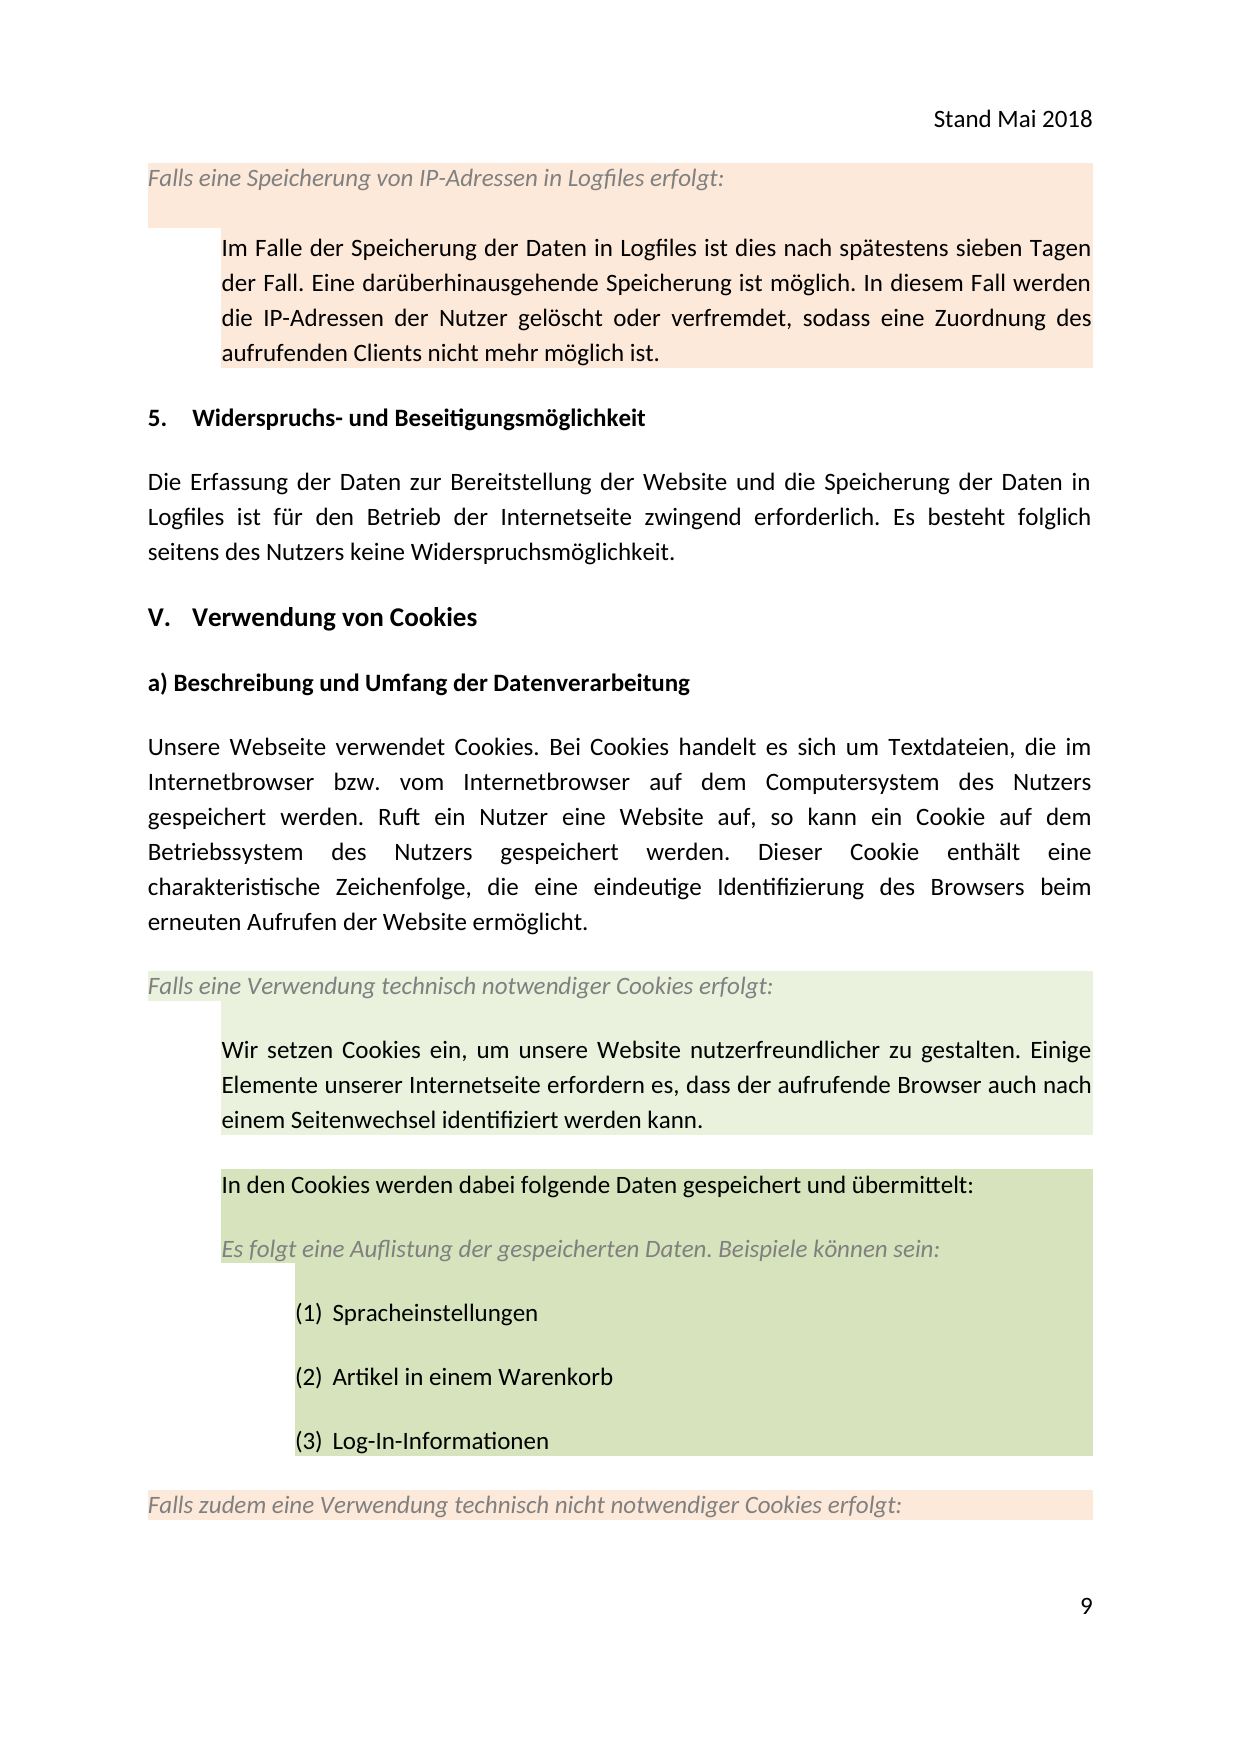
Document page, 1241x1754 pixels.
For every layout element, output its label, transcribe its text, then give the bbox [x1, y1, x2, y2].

text In den Cookies werden dabei folgende Daten gespeichert und übermittelt: [221, 1169, 1093, 1199]
subtitle Verwendung von Cookies [148, 600, 1093, 633]
text Falls eine Speicherung von IP-Adressen in Logfiles erfolgt: [148, 163, 1093, 193]
list Spracheinstellungen [295, 1297, 1093, 1328]
text Im Falle der Speicherung der Daten in Logfiles ist dies nach spätestens sieben Tagen der Fall. Eine darüberhinausgehende Speicherung ist möglich. In diesem Fall werden die IP-Adressen der Nutzer gelöscht oder verfremdet, sodass eine Zuordnung des aufrufenden Clients nicht mehr möglich ist. [221, 233, 1093, 368]
text Die Erfassung der Daten zur Bereitstellung der Website und die Speicherung der Daten in Logfiles ist für den Betrieb der Internetseite zwingend erforderlich. Es besteht folglich seitens des Nutzers keine Widerspruchsmöglichkeit. [148, 466, 1093, 566]
text a) Beschreibung und Umfang der Datenverarbeitung [148, 667, 1093, 698]
text Es folgt eine Auflistung der gespeicherten Daten. Beispiele können sein: [221, 1233, 1093, 1263]
text Wir setzen Cookies ein, um unsere Website nutzerfreundlicher zu gestalten. Einige Elemente unserer Internetseite erfordern es, dass der aufrufende Browser auch nach einem Seitenwechsel identifiziert werden kann. [221, 1035, 1093, 1135]
text Falls eine Verwendung technisch notwendiger Cookies erfolgt: [148, 971, 1093, 1001]
text Falls zudem eine Verwendung technisch nicht notwendiger Cookies erfolgt: [148, 1490, 1093, 1520]
list Log-In-Informationen [295, 1426, 1093, 1456]
text Unsere Webseite verwendet Cookies. Bei Cookies handelt es sich um Textdateien, die im Internetbrowser bzw. vom Internetbrowser auf dem Computersystem des Nutzers gespeichert werden. Ruft ein Nutzer eine Website auf, so kann ein Cookie auf dem Betriebssystem des Nutzers gespeichert werden. Dieser Cookie enthält eine charakteristische Zeichenfolge, die eine eindeutige Identifizierung des Browsers beim erneuten Aufrufen der Website ermöglicht. [148, 731, 1093, 937]
list Artikel in einem Warenkorb [295, 1361, 1093, 1392]
subtitle Widerspruchs- und Beseitigungsmöglichkeit [148, 402, 1093, 432]
